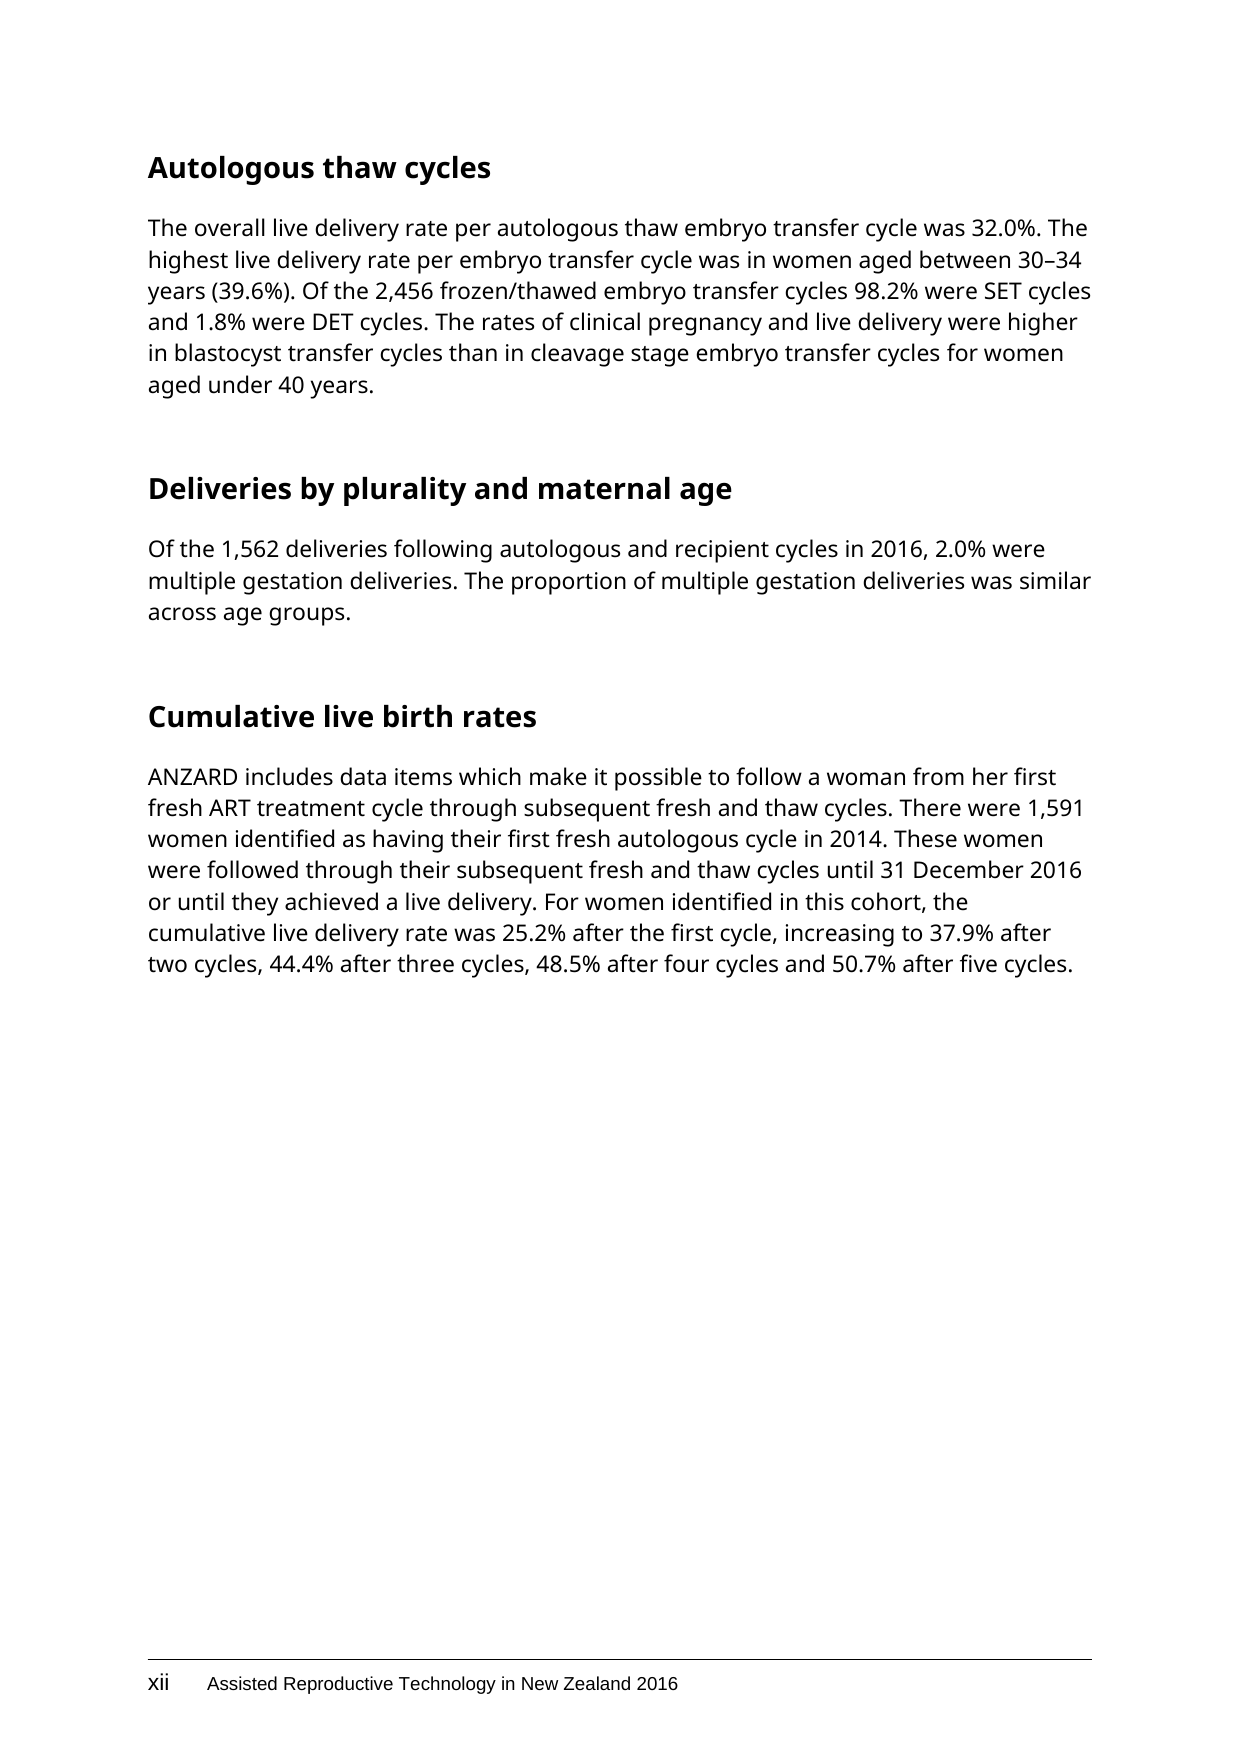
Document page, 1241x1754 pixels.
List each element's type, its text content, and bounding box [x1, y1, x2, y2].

text Of the 1,562 deliveries following autologous and recipient cycles in 2016, 2.0% were multiple gestation deliveries. The proportion of multiple gestation deliveries was similar across age groups. [148, 533, 1092, 627]
subtitle Deliveries by plurality and maternal age [148, 469, 1092, 508]
text ANZARD includes data items which make it possible to follow a woman from her first fresh ART treatment cycle through subsequent fresh and thaw cycles. There were 1,591 women identified as having their first fresh autologous cycle in 2014. These women were followed through their subsequent fresh and thaw cycles until 31 December 2016 or until they achieved a live delivery. For women identified in this cohort, the cumulative live delivery rate was 25.2% after the first cycle, increasing to 37.9% after two cycles, 44.4% after three cycles, 48.5% after four cycles and 50.7% after five cycles. [148, 761, 1092, 979]
subtitle Autologous thaw cycles [148, 148, 1092, 187]
subtitle Cumulative live birth rates [148, 696, 1092, 736]
text The overall live delivery rate per autologous thaw embryo transfer cycle was 32.0%. The highest live delivery rate per embryo transfer cycle was in women aged between 30–34 years (39.6%). Of the 2,456 frozen/thawed embryo transfer cycles 98.2% were SET cycles and 1.8% were DET cycles. The rates of clinical pregnancy and live delivery were higher in blastocyst transfer cycles than in cleavage stage embryo transfer cycles for women aged under 40 years. [148, 212, 1092, 400]
